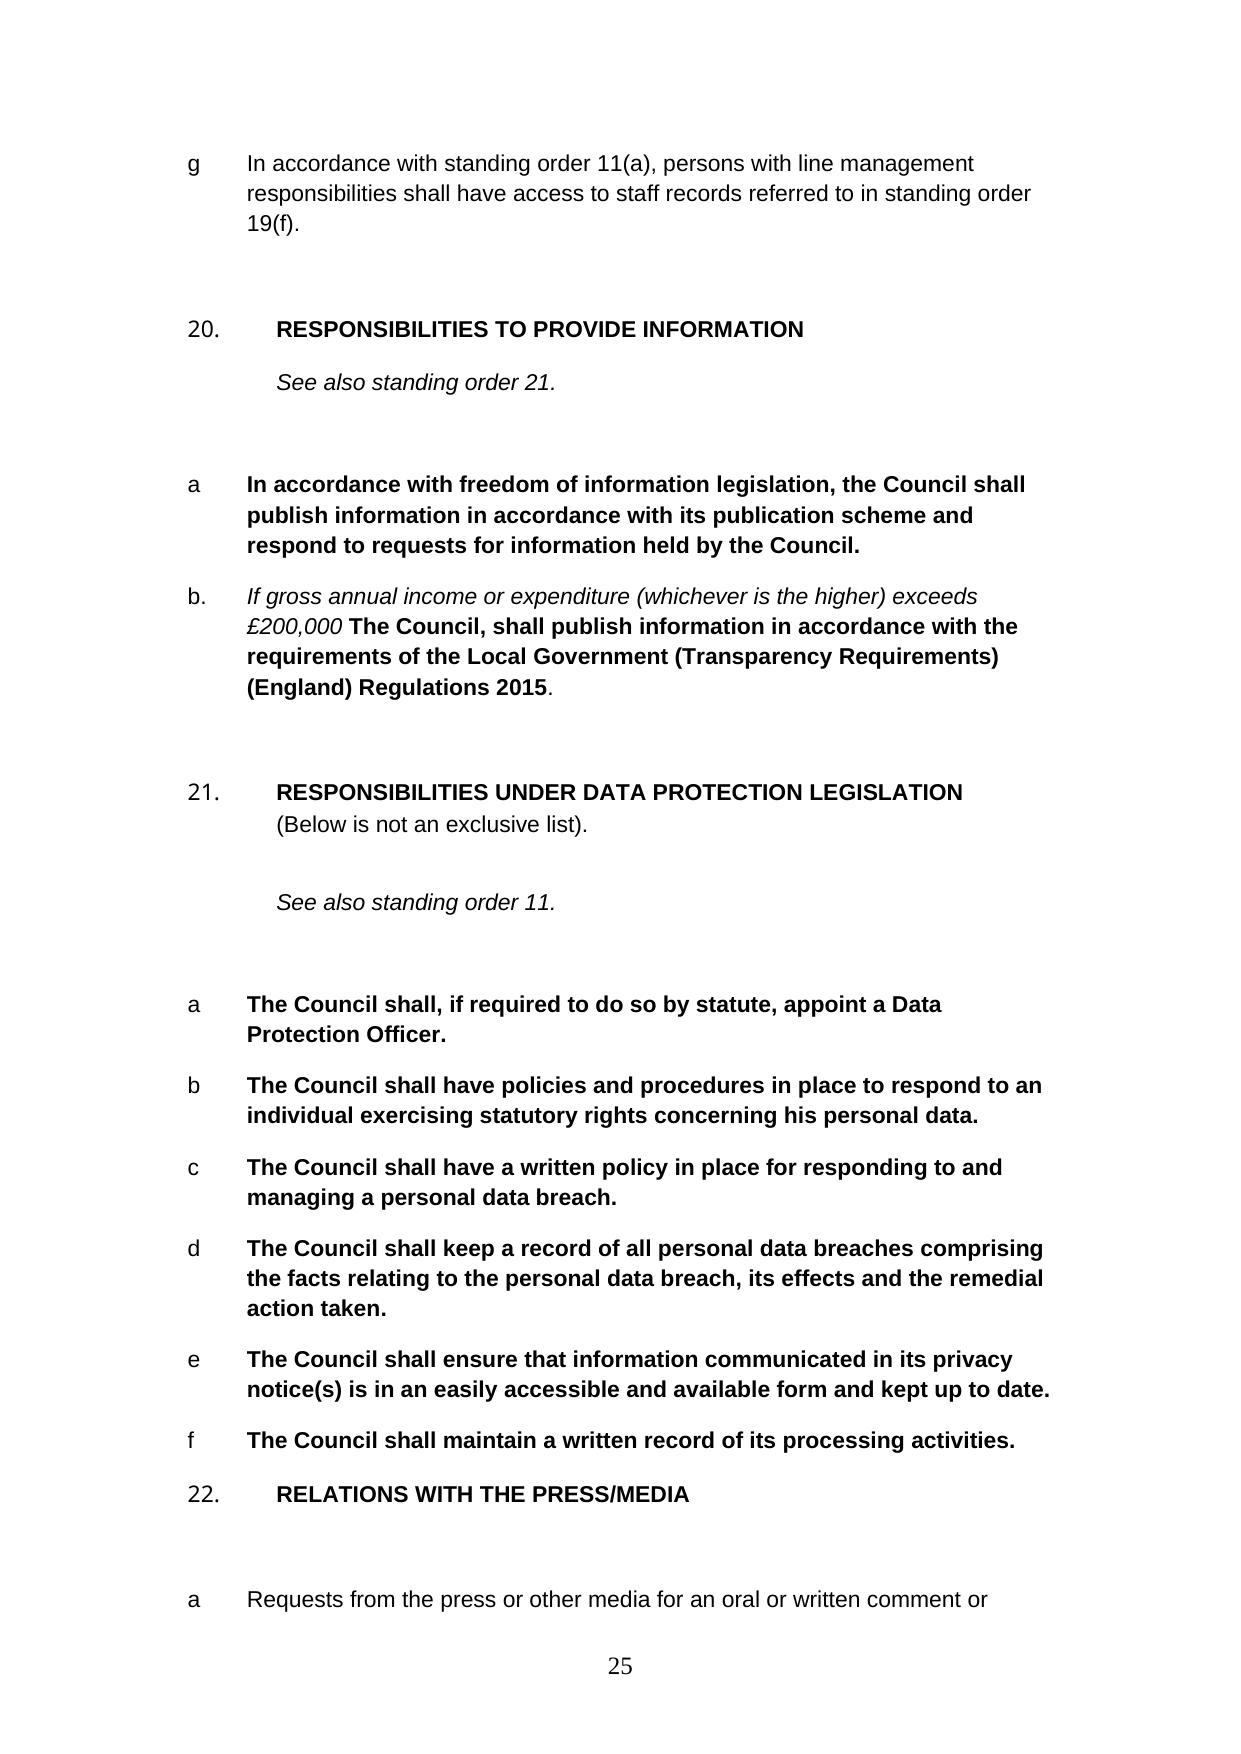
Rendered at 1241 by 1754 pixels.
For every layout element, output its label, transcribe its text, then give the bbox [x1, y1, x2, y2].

list The Council shall keep a record of all personal data breaches comprising the facts relating to the personal data breach, its effects and the remedial action taken. [187, 1235, 1053, 1321]
list In accordance with standing order 11(a), persons with line management responsibilities shall have access to staff records referred to in standing order 19(f). [187, 150, 1053, 237]
text See also standing order 21. [201, 369, 1053, 396]
text (Below is not an exclusive list). [187, 811, 1053, 838]
list If gross annual income or expenditure (whichever is the higher) exceeds £200,000 The Council, shall publish information in accordance with the requirements of the Local Government (Transparency Requirements) (England) Regulations 2015. [187, 583, 1053, 700]
list The Council shall, if required to do so by statute, appoint a Data Protection Officer. [187, 991, 1053, 1047]
list The Council shall maintain a written record of its processing activities. [187, 1427, 1053, 1454]
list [187, 1586, 1053, 1613]
list In accordance with freedom of information legislation, the Council shall publish information in accordance with its publication scheme and respond to requests for information held by the Council. [187, 471, 1053, 558]
text See also standing order 11. [201, 889, 1053, 915]
subtitle RELATIONS WITH THE PRESS/MEDIA [187, 1478, 1053, 1510]
subtitle RESPONSIBILITIES UNDER DATA PROTECTION LEGISLATION [187, 776, 1053, 807]
list The Council shall ensure that information communicated in its privacy notice(s) is in an easily accessible and available form and kept up to date. [187, 1346, 1053, 1403]
list The Council shall have a written policy in place for responding to and managing a personal data breach. [187, 1153, 1053, 1210]
list The Council shall have policies and procedures in place to respond to an individual exercising statutory rights concerning his personal data. [187, 1072, 1053, 1129]
subtitle RESPONSIBILITIES TO PROVIDE INFORMATION [187, 312, 1053, 344]
